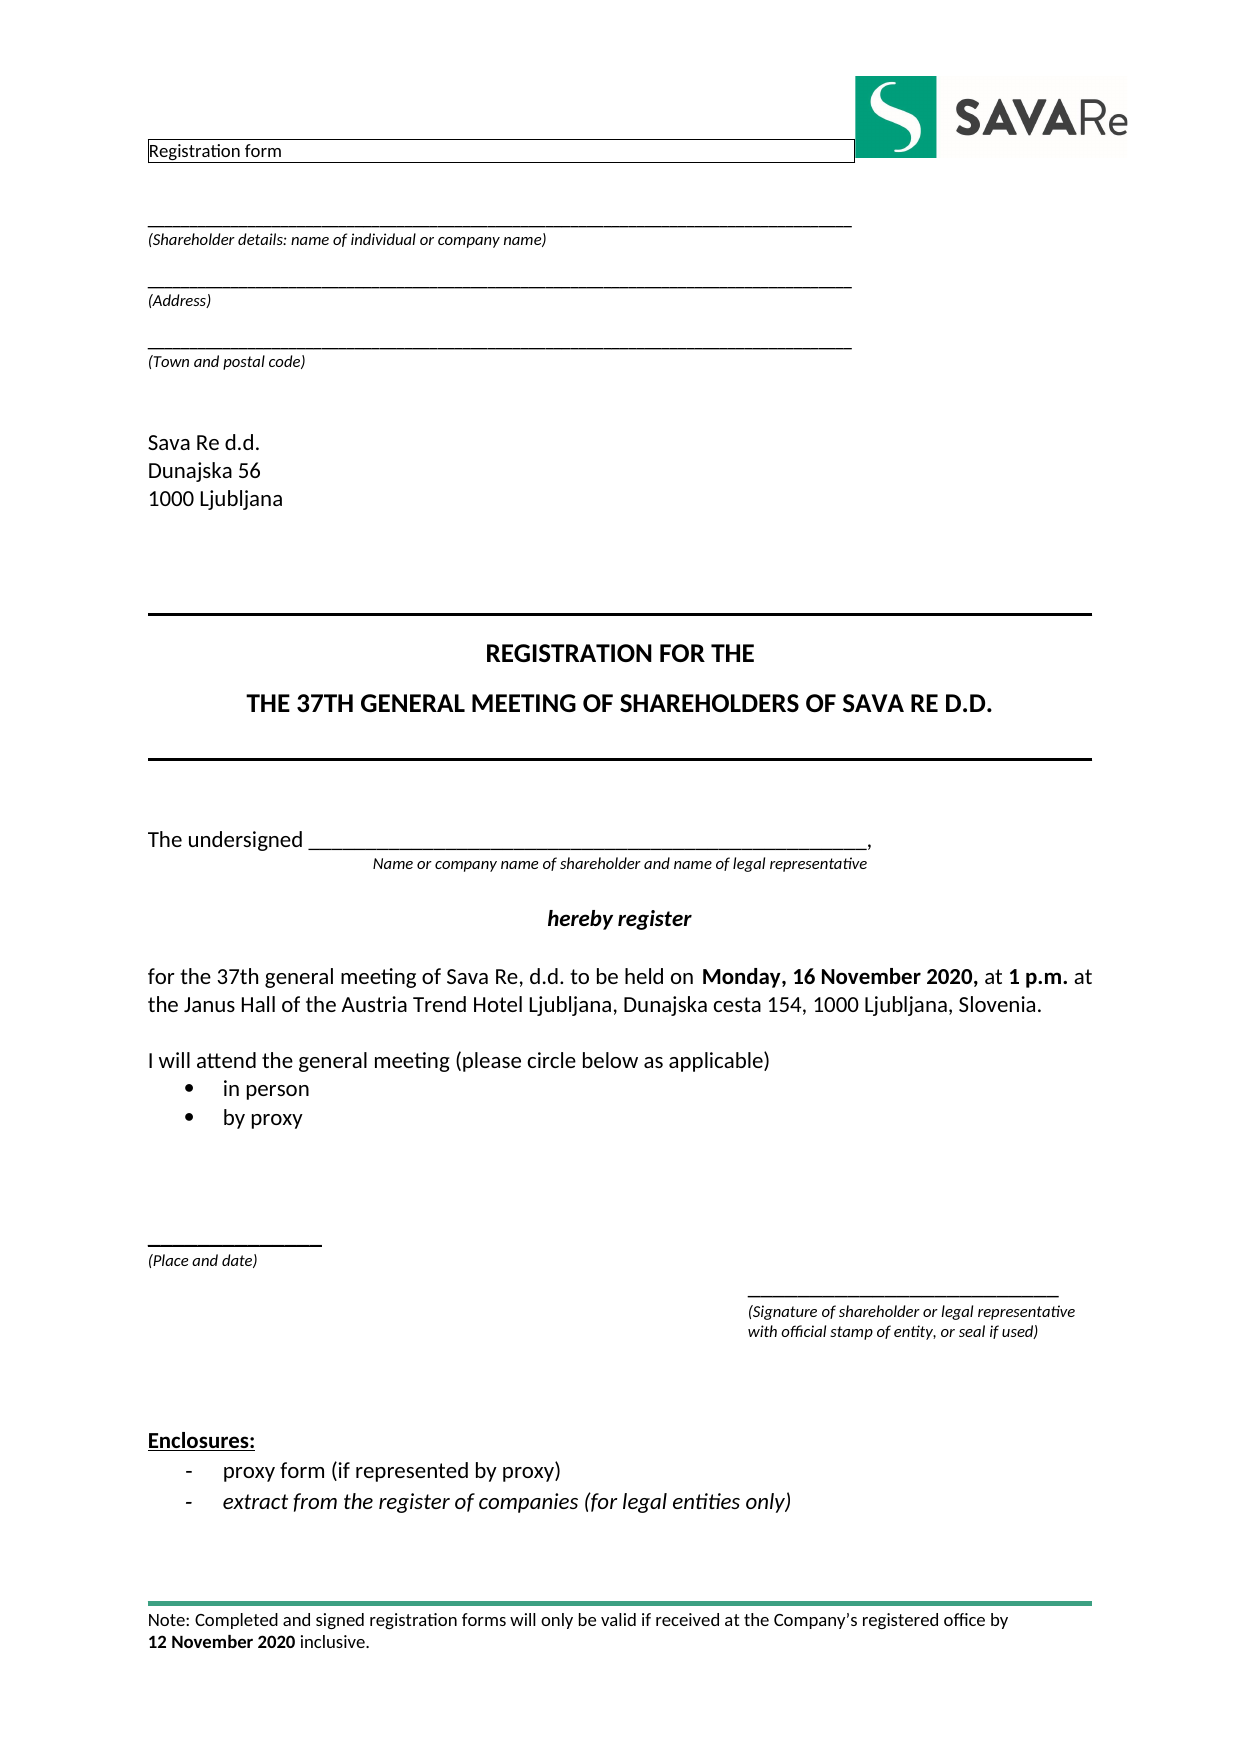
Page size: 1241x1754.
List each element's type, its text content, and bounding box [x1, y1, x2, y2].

text Dunajska 56 [148, 456, 1092, 484]
text Enclosures: [148, 1426, 1092, 1454]
text _________________________ [148, 1271, 1092, 1301]
list in person [185, 1074, 1092, 1103]
text (Signature of shareholder or legal representative with official stamp of entity, or seal if used) [748, 1301, 1092, 1342]
text (Address) [148, 291, 1092, 311]
text Name or company name of shareholder and name of legal representative [298, 853, 1092, 873]
list extract from the register of companies (for legal entities only) [185, 1485, 1092, 1516]
picture [855, 76, 1128, 158]
text _____________________________________________________________________________________ [148, 209, 1092, 229]
subtitle REGISTRATION FOR THE [148, 636, 1092, 669]
text for the 37th general meeting of Sava Re, d.d. to be held on Monday, 16 November 2020, at 1 p.m. at the Janus Hall of the Austria Trend Hotel Ljubljana, Dunajska cesta 154, 1000 Ljubljana, Slovenia. [148, 962, 1092, 1018]
text 1000 Ljubljana [148, 484, 1092, 512]
text _____________________________________________________________________________________ [148, 270, 1092, 291]
list by proxy [185, 1103, 1092, 1131]
text (Town and postal code) [148, 351, 1092, 372]
list proxy form (if represented by proxy) [185, 1454, 1092, 1485]
text ______________ [148, 1220, 1092, 1250]
text The undersigned _________________________________________________, [148, 825, 1092, 853]
text Sava Re d.d. [148, 428, 1092, 456]
text hereby register [148, 904, 1092, 932]
text I will attend the general meeting (please circle below as applicable) [148, 1047, 1092, 1074]
text _____________________________________________________________________________________ [148, 331, 1092, 351]
text (Shareholder details: name of individual or company name) [148, 229, 1092, 250]
text (Place and date) [148, 1250, 1092, 1271]
subtitle THE 37TH GENERAL MEETING OF SHAREHOLDERS OF SAVA RE D.D. [148, 686, 1092, 719]
